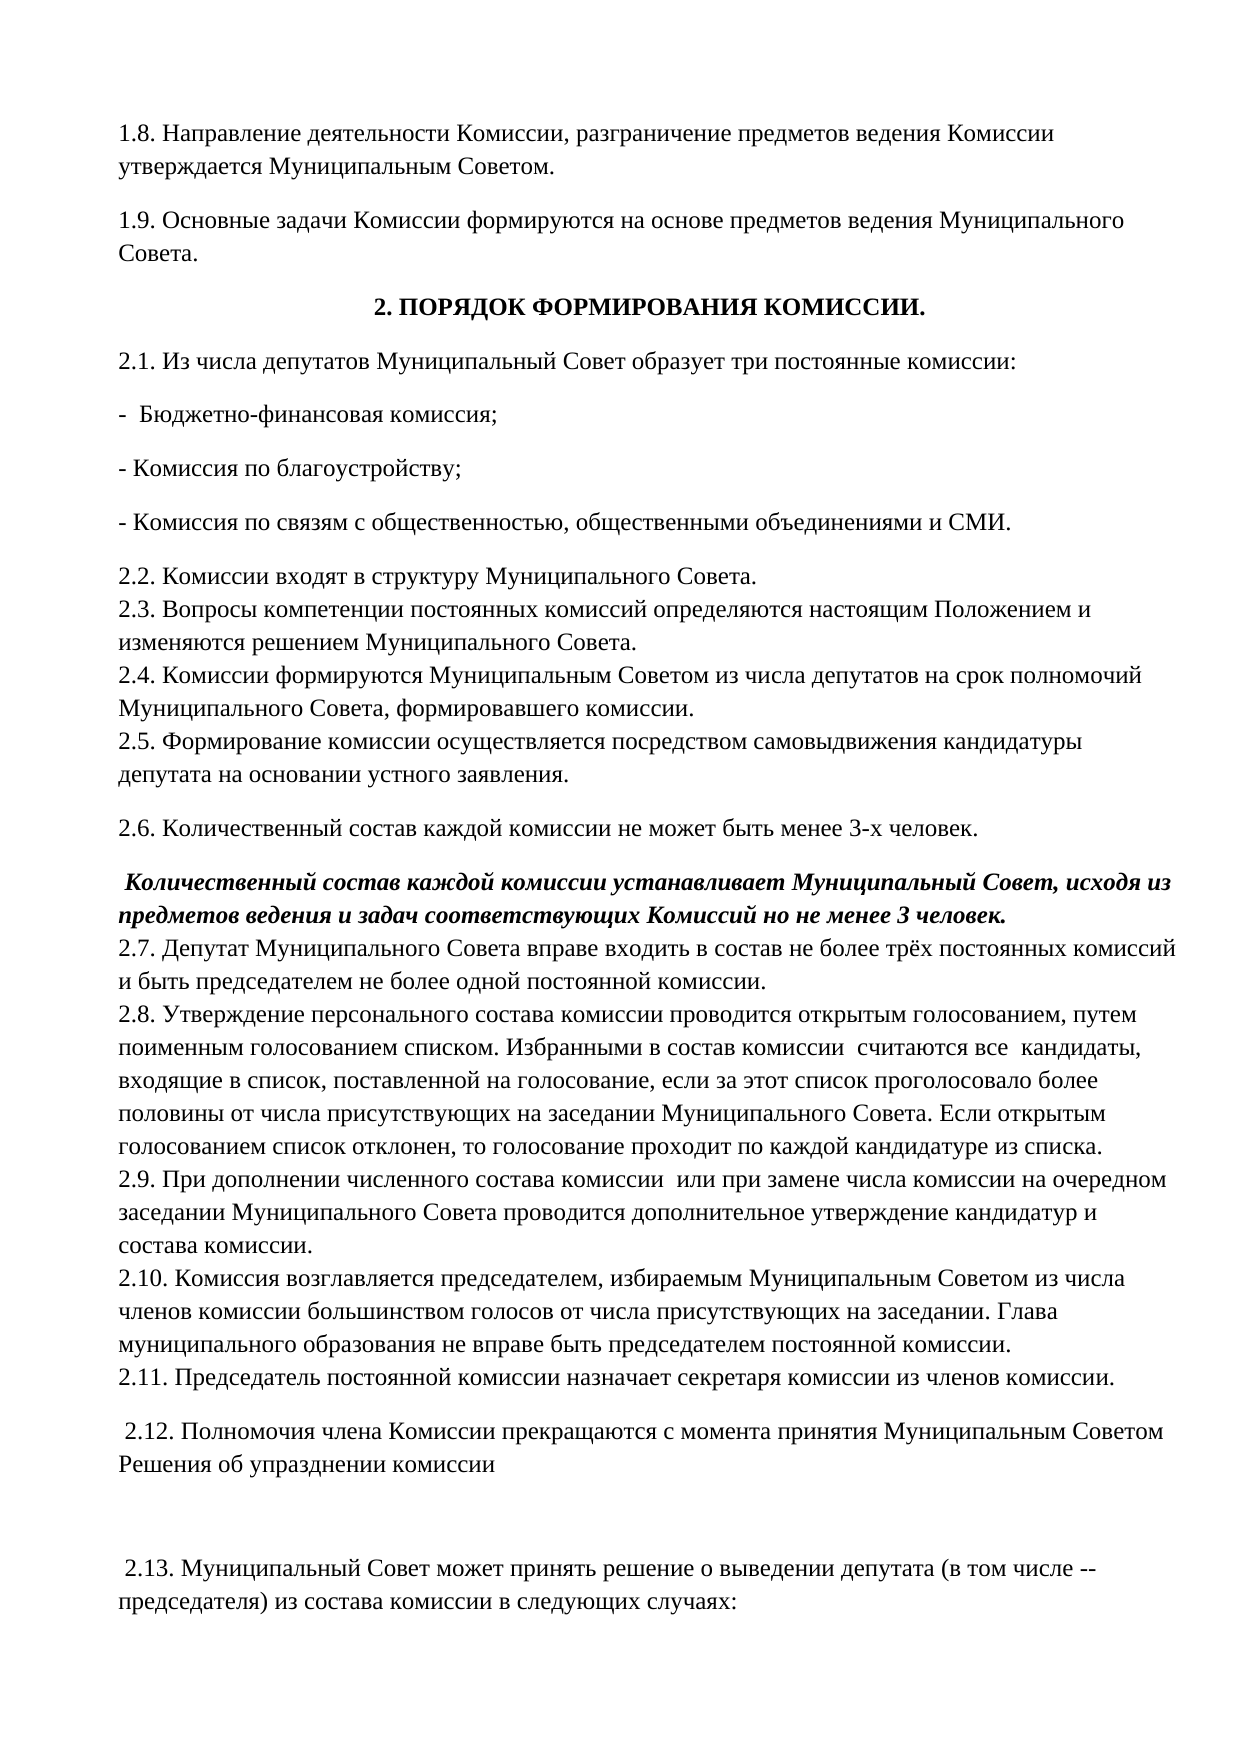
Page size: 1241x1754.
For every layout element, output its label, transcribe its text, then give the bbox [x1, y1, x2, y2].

text 2.12. Полномочия члена Комиссии прекращаются с момента принятия Муниципальным Советом Решения об упразднении комиссии [118, 1416, 1181, 1478]
text 2. ПОРЯДОК ФОРМИРОВАНИЯ КОМИССИИ. [118, 292, 1181, 321]
text - Комиссия по связям с общественностью, общественными объединениями и СМИ. [118, 507, 1181, 536]
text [118, 1553, 1181, 1615]
text 2.6. Количественный состав каждой комиссии не может быть менее 3-х человек. [118, 813, 1181, 842]
text 2.1. Из числа депутатов Муниципальный Совет образует три постоянные комиссии: [118, 346, 1181, 374]
text 1.8. Направление деятельности Комиссии, разграничение предметов ведения Комиссии утверждается Муниципальным Советом. [118, 118, 1181, 180]
text Количественный состав каждой комиссии устанавливает Муниципальный Совет, исходя из предметов ведения и задач соответствующих Комиссий но не менее 3 человек. 2.7. Депутат Муниципального Совета вправе входить в состав не более трёх постоянных комиссий и быть председателем не более одной постоянной комиссии. 2.8. Утверждение персонального состава комиссии проводится открытым голосованием, путем поименным голосованием списком. Избранными в состав комиссии считаются все кандидаты, входящие в список, поставленной на голосование, если за этот список проголосовало более половины от числа присутствующих на заседании Муниципального Совета. Если открытым голосованием список отклонен, то голосование проходит по каждой кандидатуре из списка. 2.9. При дополнении численного состава комиссии или при замене числа комиссии на очередном заседании Муниципального Совета проводится дополнительное утверждение кандидатур и состава комиссии. 2.10. Комиссия возглавляется председателем, избираемым Муниципальным Советом из числа членов комиссии большинством голосов от числа присутствующих на заседании. Глава муниципального образования не вправе быть председателем постоянной комиссии. 2.11. Председатель постоянной комиссии назначает секретаря комиссии из членов комиссии. [118, 867, 1181, 1391]
text 2.2. Комиссии входят в структуру Муниципального Совета. 2.3. Вопросы компетенции постоянных комиссий определяются настоящим Положением и изменяются решением Муниципального Совета. 2.4. Комиссии формируются Муниципальным Советом из числа депутатов на срок полномочий Муниципального Совета, формировавшего комиссии. 2.5. Формирование комиссии осуществляется посредством самовыдвижения кандидатуры депутата на основании устного заявления. [118, 561, 1181, 788]
text - Бюджетно-финансовая комиссия; [118, 399, 1181, 428]
text - Комиссия по благоустройству; [118, 453, 1181, 482]
text 1.9. Основные задачи Комиссии формируются на основе предметов ведения Муниципального Совета. [118, 205, 1181, 267]
